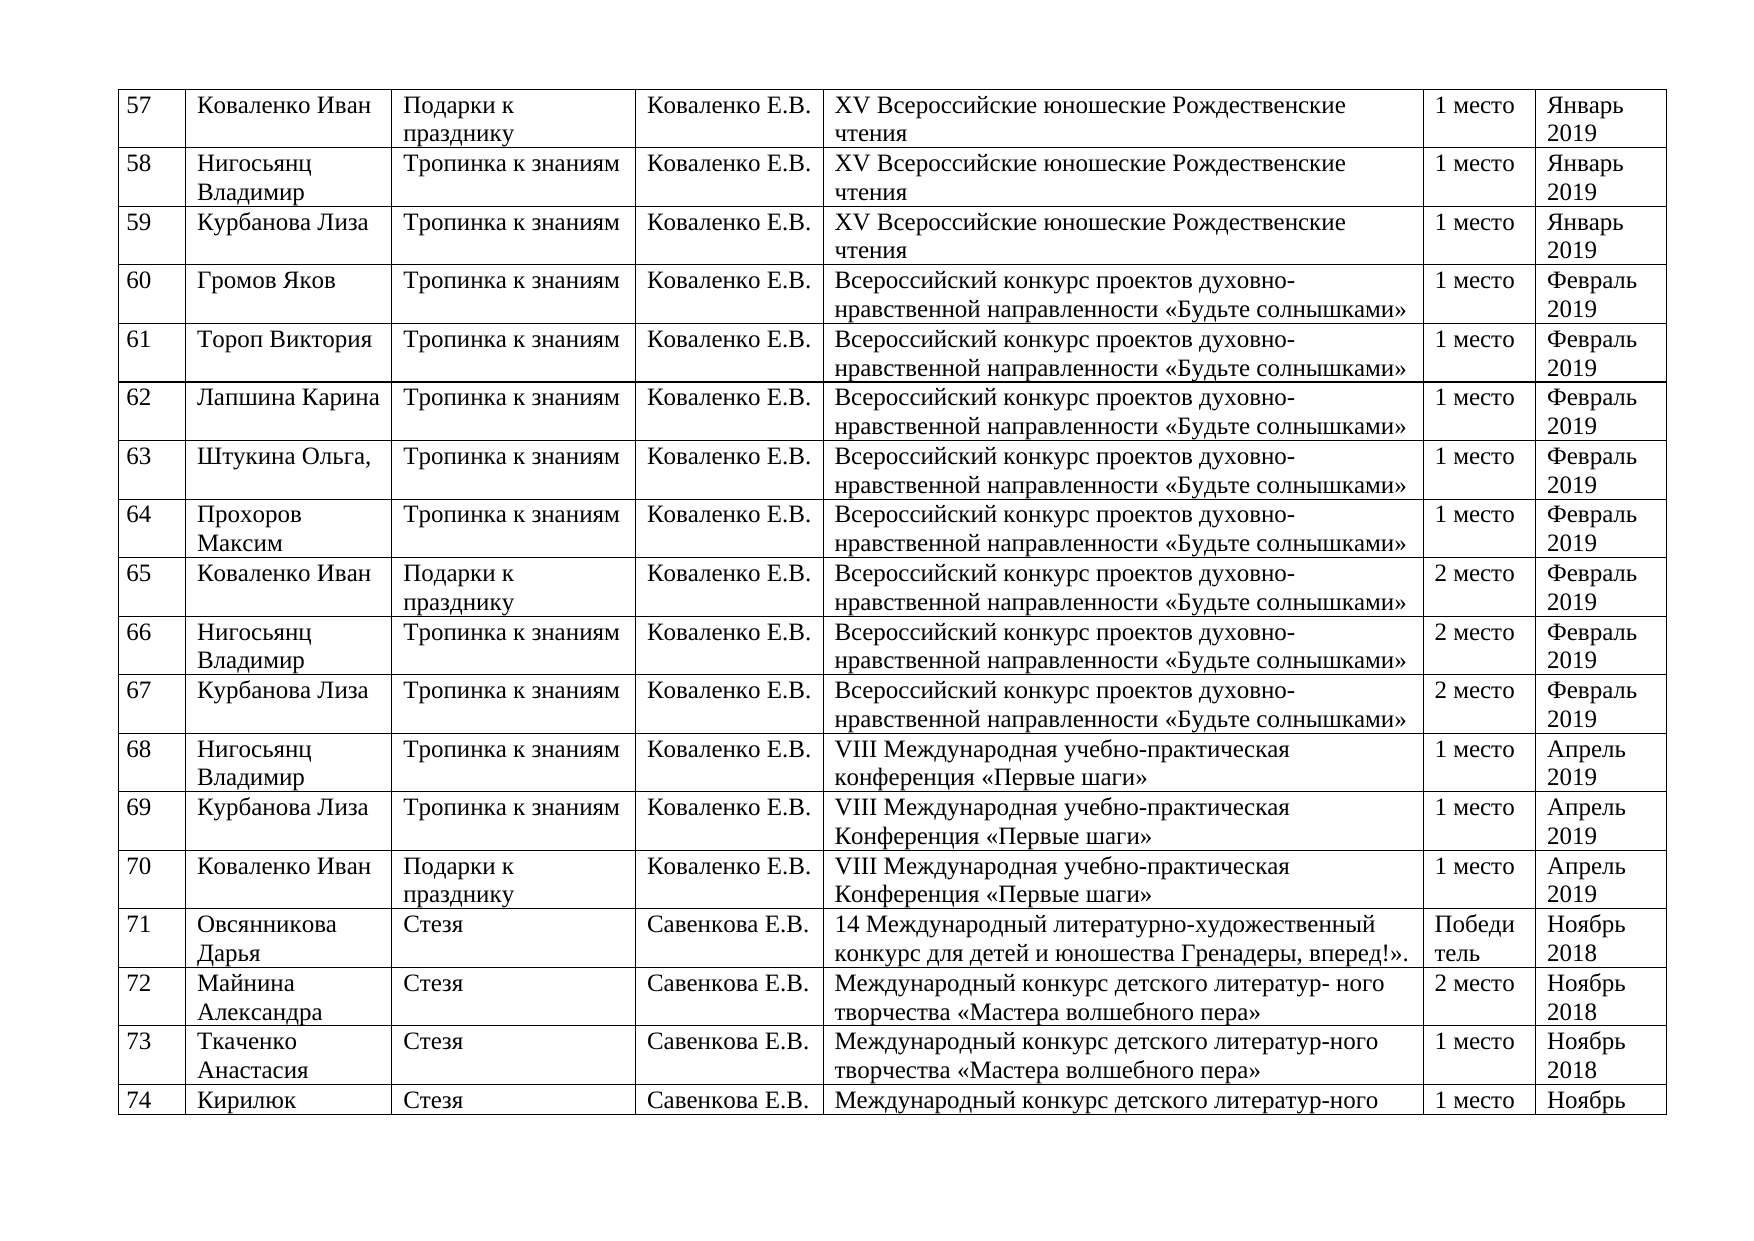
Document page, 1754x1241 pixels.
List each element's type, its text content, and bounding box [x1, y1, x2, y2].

table_cell Всероссийский конкурс проектов духовно-нравственной направленности «Будьте солнышками» [824, 558, 1423, 616]
table_cell Стезя [392, 1085, 635, 1114]
table_cell Ноябрь 2018 [1536, 1026, 1666, 1084]
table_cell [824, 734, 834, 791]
table_cell 73 [119, 1026, 185, 1084]
table_cell Апрель 2019 [1536, 851, 1666, 908]
table_cell Коваленко Е.В. [636, 792, 823, 850]
table_cell 68 [119, 734, 185, 791]
table_cell 1 место [1424, 441, 1535, 498]
table_cell XV Всероссийские юношеские Рождественские чтения [824, 148, 1423, 206]
table_cell 2 место [1424, 617, 1535, 674]
table_cell Всероссийский конкурс проектов духовно-нравственной направленности «Будьте солнышками» [824, 617, 1423, 674]
table_cell 1 место [1424, 792, 1535, 850]
table_cell Январь 2019 [1536, 148, 1666, 206]
table_cell Ноябрь 2018 [1536, 909, 1666, 967]
table_cell Коваленко Иван [186, 558, 391, 616]
table_cell Победитель [1424, 909, 1535, 967]
table_cell Кирилюк Екатерина [186, 1085, 391, 1114]
table_cell 57 [119, 90, 185, 147]
table_cell Подарки к празднику [392, 851, 635, 908]
table_cell 1 место [1424, 207, 1535, 264]
table_cell 62 [119, 383, 185, 440]
table_cell 72 [119, 968, 185, 1025]
table_cell Нигосьянц Владимир [186, 148, 391, 206]
table_cell 71 [119, 909, 185, 967]
table_cell 64 [119, 500, 185, 557]
table_cell Стезя [392, 968, 635, 1025]
table_cell 66 [119, 617, 185, 674]
table_cell 58 [119, 148, 185, 206]
table_cell 1 место [1424, 90, 1535, 147]
table_cell Тропинка к знаниям [392, 792, 635, 850]
table_cell Тропинка к знаниям [392, 441, 635, 498]
table_cell 1 место [1424, 734, 1535, 791]
table_cell 1 место [1424, 383, 1535, 440]
table_cell Всероссийский конкурс проектов духовно-нравственной направленности «Будьте солнышками» [824, 383, 1423, 440]
table_cell 2 место [1424, 558, 1535, 616]
table_cell Коваленко Иван [186, 90, 391, 147]
table_cell 60 [119, 265, 185, 323]
table_cell Курбанова Лиза [186, 792, 391, 850]
table_cell Коваленко Е.В. [636, 324, 823, 381]
table_cell Майнина Александра [186, 968, 391, 1025]
table_cell Стезя [392, 909, 635, 967]
table_cell Прохоров Максим [186, 500, 391, 557]
table_cell Февраль 2019 [1536, 324, 1666, 381]
table_cell Тропинка к знаниям [392, 500, 635, 557]
table_cell Тропинка к знаниям [392, 617, 635, 674]
table_cell Ткаченко Анастасия [186, 1026, 391, 1084]
table_cell Коваленко Е.В. [636, 148, 823, 206]
table_cell Февраль 2019 [1536, 500, 1666, 557]
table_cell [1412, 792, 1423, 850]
table_cell Коваленко Е.В. [636, 207, 823, 264]
table_cell 14 Международный литературно-художественный конкурс для детей и юношества Гренадеры, вперед!». [824, 909, 1423, 967]
table_cell Курбанова Лиза [186, 675, 391, 733]
table_cell 67 [119, 675, 185, 733]
table_cell Всероссийский конкурс проектов духовно-нравственной направленности «Будьте солнышками» [824, 441, 1423, 498]
table_cell Савенкова Е.В. [636, 1026, 823, 1084]
table_cell Стезя [392, 1026, 635, 1084]
table_cell Коваленко Е.В. [636, 265, 823, 323]
table_cell Нигосьянц Владимир [186, 617, 391, 674]
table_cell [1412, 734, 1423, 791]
table_cell 65 [119, 558, 185, 616]
table_cell Февраль 2019 [1536, 441, 1666, 498]
table_cell 1 место [1424, 1026, 1535, 1084]
table_cell Февраль 2019 [1536, 265, 1666, 323]
table_cell Апрель 2019 [1536, 734, 1666, 791]
table_cell 69 [119, 792, 185, 850]
table_cell 1 место [1424, 851, 1535, 908]
table_cell 1 место [1424, 265, 1535, 323]
table_cell 61 [119, 324, 185, 381]
table_cell Савенкова Е.В. [636, 909, 823, 967]
table_cell Штукина Ольга, [186, 441, 391, 498]
table_cell Февраль 2019 [1536, 558, 1666, 616]
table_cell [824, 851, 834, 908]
table_cell Всероссийский конкурс проектов духовно-нравственной направленности «Будьте солнышками» [824, 265, 1423, 323]
table_cell 74 [119, 1085, 185, 1114]
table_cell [824, 1026, 1423, 1084]
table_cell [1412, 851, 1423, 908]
table_cell Январь 2019 [1536, 90, 1666, 147]
table_cell Савенкова Е.В. [636, 968, 823, 1025]
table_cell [824, 1085, 1423, 1114]
table_cell Тропинка к знаниям [392, 207, 635, 264]
table_cell Всероссийский конкурс проектов духовно-нравственной направленности «Будьте солнышками» [824, 324, 1423, 381]
table_cell Коваленко Е.В. [636, 675, 823, 733]
table_cell Международный конкурс детского литератур- ного творчества «Мастера волшебного пера» [824, 968, 1423, 1025]
table_cell Овсянникова Дарья [186, 909, 391, 967]
table_cell 59 [119, 207, 185, 264]
table_cell 1 место [1424, 148, 1535, 206]
table_cell Всероссийский конкурс проектов духовно-нравственной направленности «Будьте солнышками» [824, 500, 1423, 557]
table_cell Февраль 2019 [1536, 675, 1666, 733]
table_cell Тропинка к знаниям [392, 265, 635, 323]
table_cell Подарки к празднику [392, 90, 635, 147]
table_cell Тороп Виктория [186, 324, 391, 381]
table_cell Ноябрь 2018 [1536, 1085, 1666, 1114]
table_cell 2 место [1424, 675, 1535, 733]
table_cell 63 [119, 441, 185, 498]
table_cell 1 место [1424, 1085, 1535, 1114]
table_cell Коваленко Е.В. [636, 734, 823, 791]
table_cell Тропинка к знаниям [392, 734, 635, 791]
table_cell Коваленко Е.В. [636, 558, 823, 616]
table_cell Февраль 2019 [1536, 383, 1666, 440]
table_cell Курбанова Лиза [186, 207, 391, 264]
table_cell Савенкова Е.В. [636, 1085, 823, 1114]
table_cell Лапшина Карина [186, 383, 391, 440]
table_cell Подарки к празднику [392, 558, 635, 616]
table_cell Тропинка к знаниям [392, 148, 635, 206]
table_cell Тропинка к знаниям [392, 675, 635, 733]
table_cell Коваленко Е.В. [636, 90, 823, 147]
table_cell 1 место [1424, 324, 1535, 381]
table_cell Коваленко Иван [186, 851, 391, 908]
table_cell Нигосьянц Владимир [186, 734, 391, 791]
table_cell 1 место [1424, 500, 1535, 557]
table_cell 2 место [1424, 968, 1535, 1025]
table_cell 70 [119, 851, 185, 908]
table_cell Январь 2019 [1536, 207, 1666, 264]
table_cell Коваленко Е.В. [636, 500, 823, 557]
table_cell Апрель 2019 [1536, 792, 1666, 850]
table_cell Коваленко Е.В. [636, 617, 823, 674]
table_cell Коваленко Е.В. [636, 441, 823, 498]
table_cell XV Всероссийские юношеские Рождественские чтения [824, 207, 1423, 264]
table_cell Всероссийский конкурс проектов духовно-нравственной направленности «Будьте солнышками» [824, 675, 1423, 733]
table_cell Громов Яков [186, 265, 391, 323]
table_cell XV Всероссийские юношеские Рождественские чтения [824, 90, 1423, 147]
table_cell Тропинка к знаниям [392, 383, 635, 440]
table_cell Коваленко Е.В. [636, 383, 823, 440]
table_cell Февраль 2019 [1536, 617, 1666, 674]
table_cell Тропинка к знаниям [392, 324, 635, 381]
table_cell Ноябрь 2018 [1536, 968, 1666, 1025]
table_cell Коваленко Е.В. [636, 851, 823, 908]
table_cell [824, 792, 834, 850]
